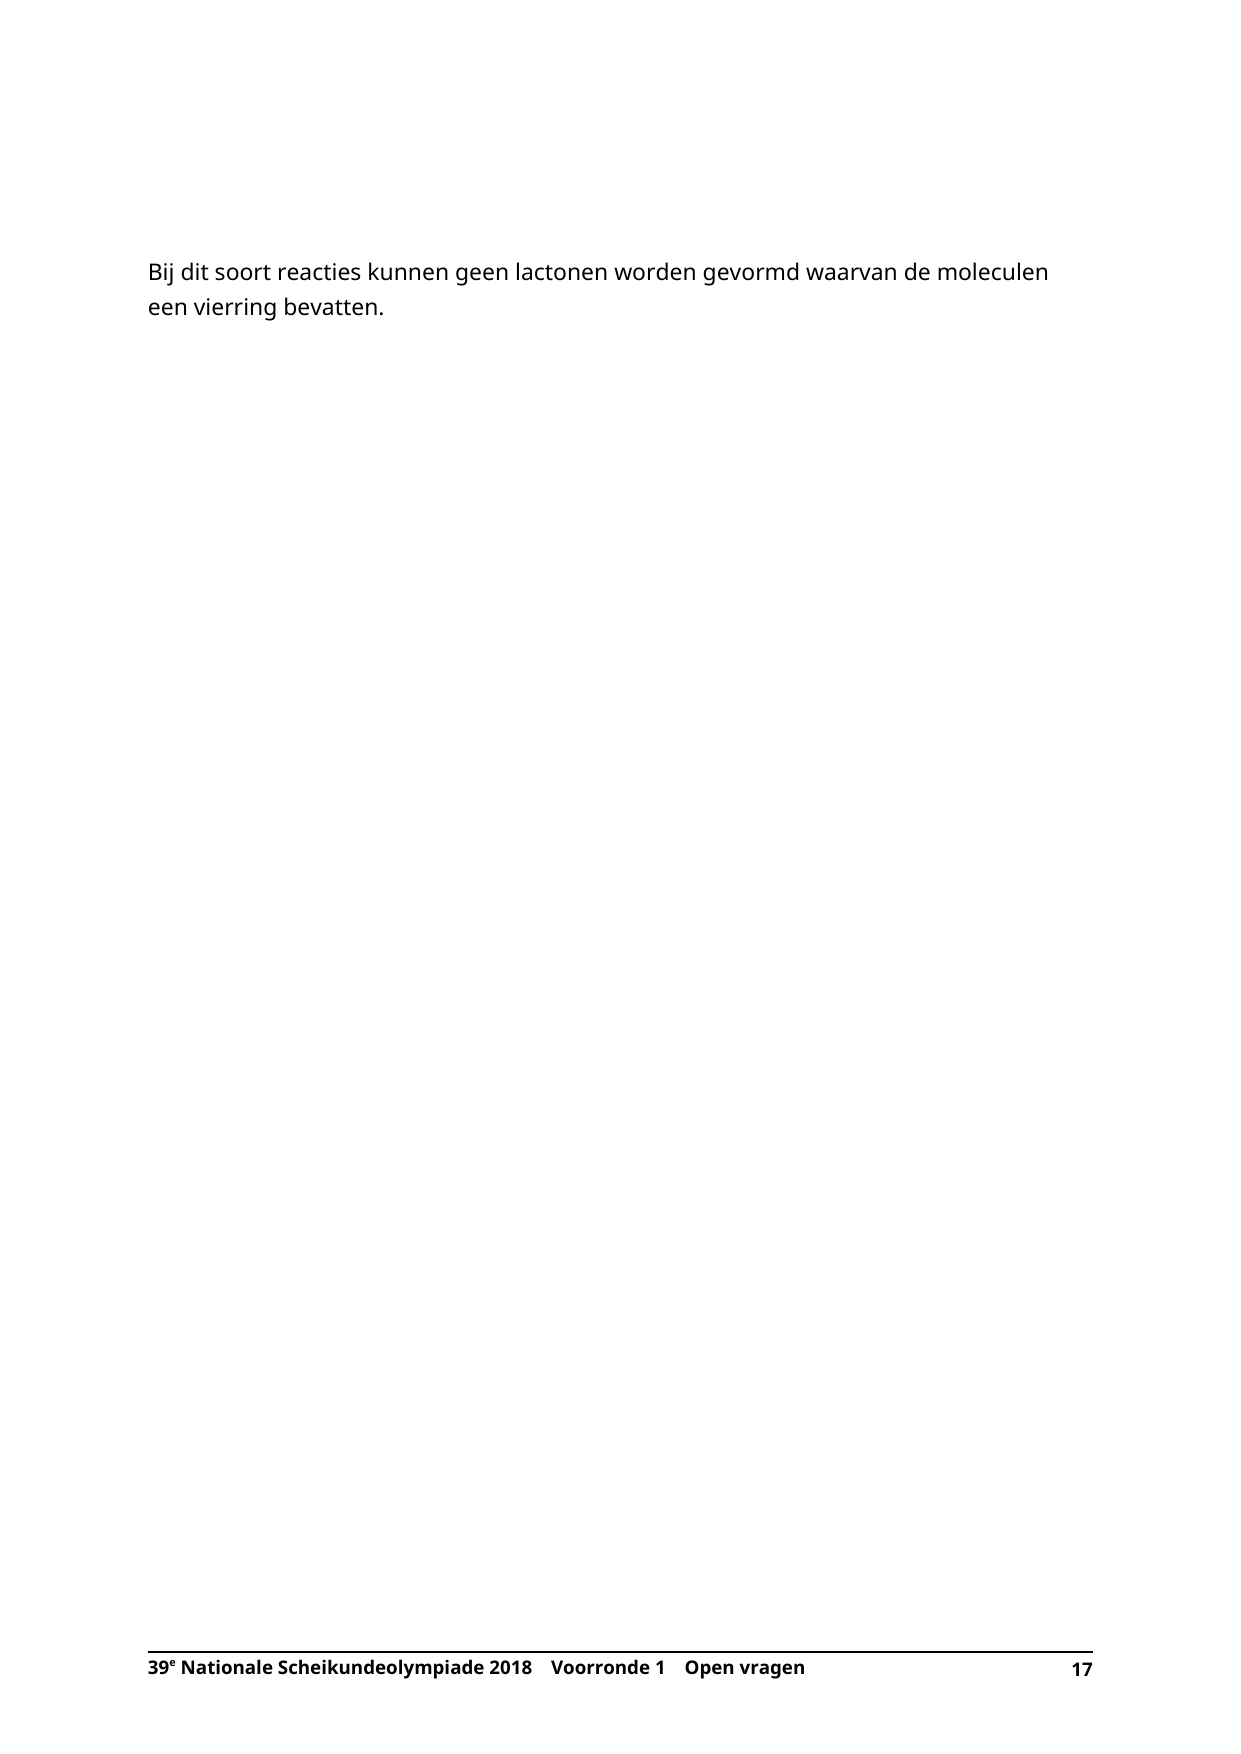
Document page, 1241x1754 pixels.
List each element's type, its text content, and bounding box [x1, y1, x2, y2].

text Bij dit soort reacties kunnen geen lactonen worden gevormd waarvan de moleculen een vierring bevatten. [148, 255, 1093, 323]
